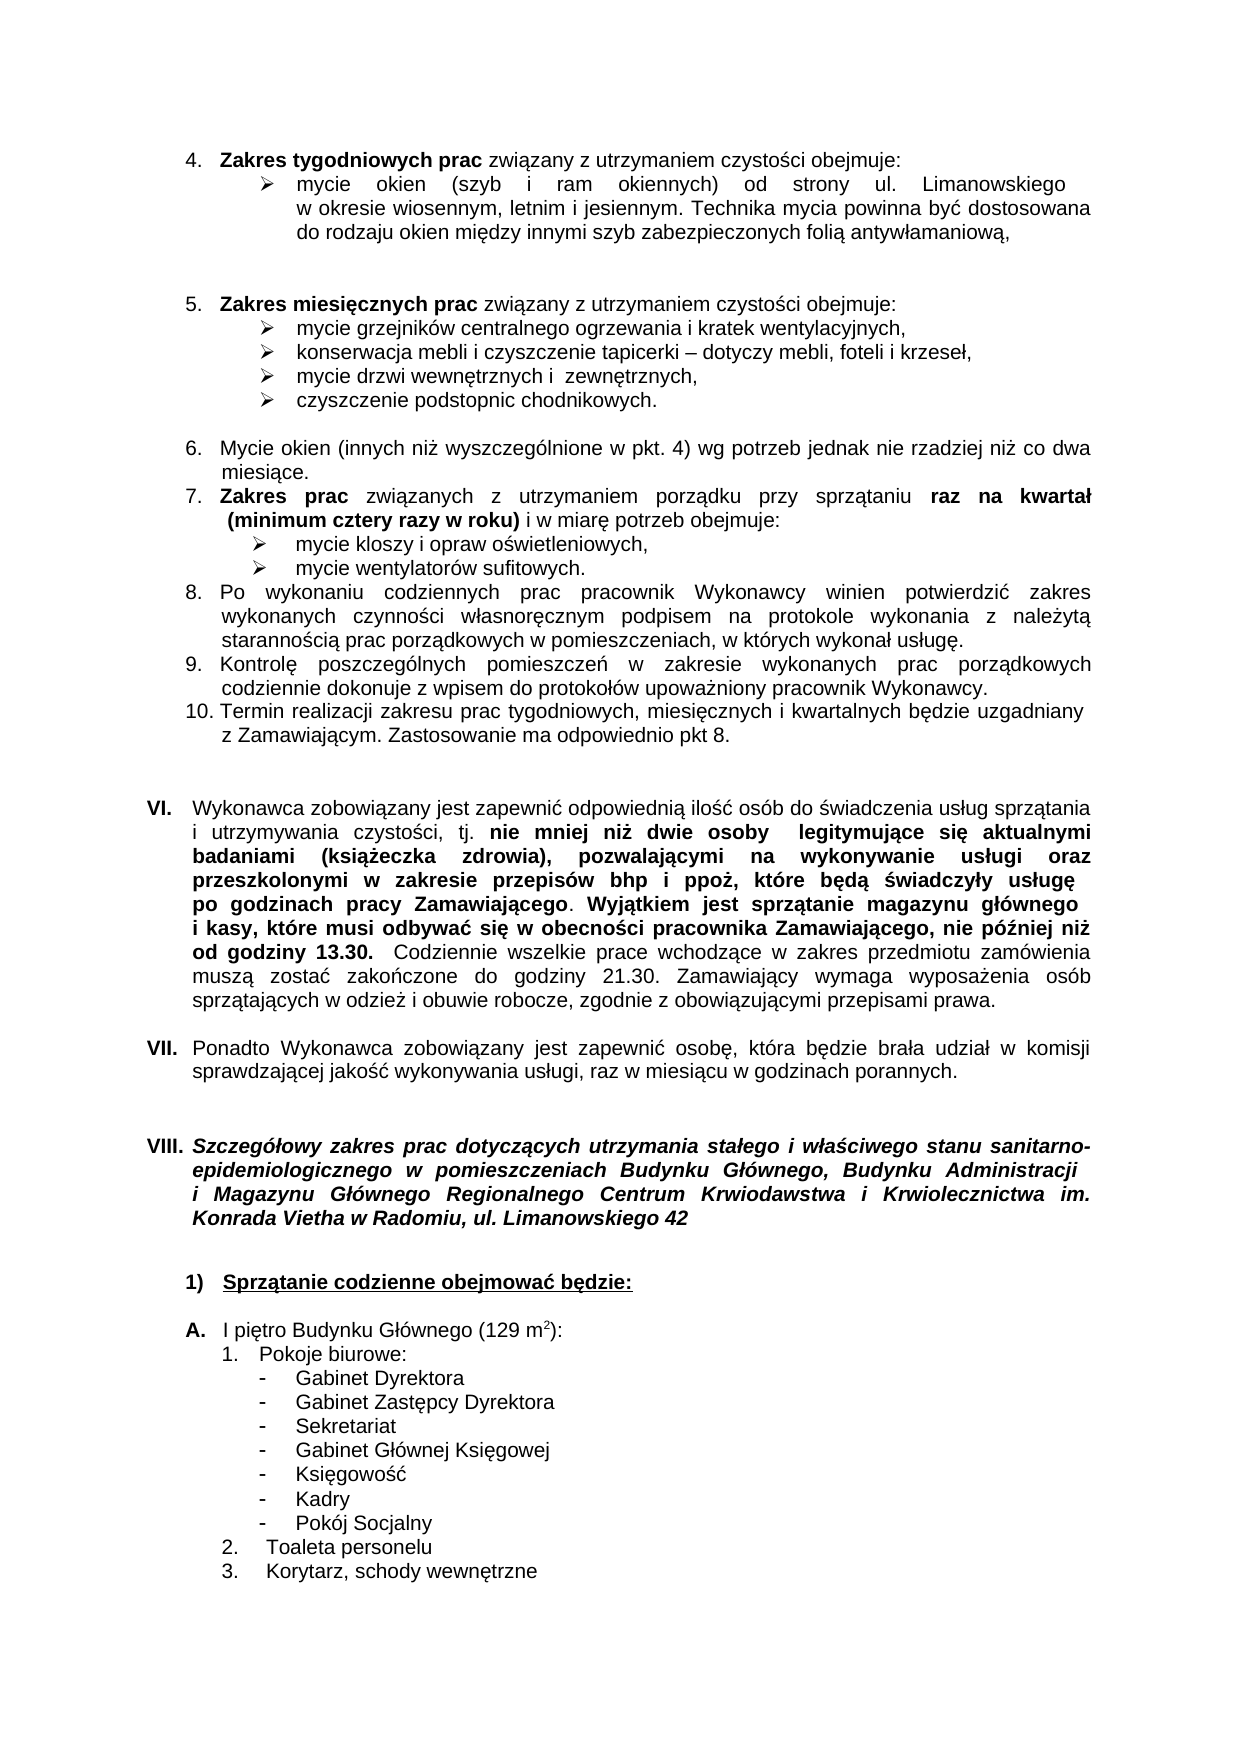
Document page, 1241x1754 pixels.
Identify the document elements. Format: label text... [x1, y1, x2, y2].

list Zakres prac związanych z utrzymaniem porządku przy sprzątaniu raz na kwartał (minimum cztery razy w roku) i w miarę potrzeb obejmuje: [185, 483, 1092, 531]
list Sprzątanie codzienne obejmować będzie: [185, 1270, 1093, 1294]
list mycie kloszy i opraw oświetleniowych, [251, 531, 1092, 556]
list Korytarz, schody wewnętrzne [221, 1558, 1093, 1582]
list mycie drzwi wewnętrznych i zewnętrznych, [259, 363, 1092, 388]
list Gabinet Głównej Księgowej [259, 1438, 1093, 1462]
list Zakres miesięcznych prac związany z utrzymaniem czystości obejmuje: [185, 291, 1092, 315]
list Ponadto Wykonawca zobowiązany jest zapewnić osobę, która będzie brała udział w komisji sprawdzającej jakość wykonywania usługi, raz w miesiącu w godzinach porannych. [147, 1035, 1092, 1083]
list Kontrolę poszczególnych pomieszczeń w zakresie wykonanych prac porządkowych codziennie dokonuje z wpisem do protokołów upoważniony pracownik Wykonawcy. [185, 651, 1092, 699]
list Gabinet Dyrektora [259, 1366, 1093, 1390]
list Sekretariat [259, 1414, 1093, 1438]
list Wykonawca zobowiązany jest zapewnić odpowiednią ilość osób do świadczenia usług sprzątania i utrzymywania czystości, tj. nie mniej niż dwie osoby legitymujące się aktualnymi badaniami (książeczka zdrowia), pozwalającymi na wykonywanie usługi oraz przeszkolonymi w zakresie przepisów bhp i ppoż, które będą świadczyły usługę po godzinach pracy Zamawiającego. Wyjątkiem jest sprzątanie magazynu głównego i kasy, które musi odbywać się w obecności pracownika Zamawiającego, nie później niż od godziny 13.30. Codziennie wszelkie prace wchodzące w zakres przedmiotu zamówienia muszą zostać zakończone do godziny 21.30. Zamawiający wymaga wyposażenia osób sprzątających w odzież i obuwie robocze, zgodnie z obowiązującymi przepisami prawa. [147, 796, 1092, 1011]
list konserwacja mebli i czyszczenie tapicerki – dotyczy mebli, foteli i krzeseł, [259, 339, 1092, 363]
list Po wykonaniu codziennych prac pracownik Wykonawcy winien potwierdzić zakres wykonanych czynności własnoręcznym podpisem na protokole wykonania z należytą starannością prac porządkowych w pomieszczeniach, w których wykonał usługę. [185, 579, 1092, 651]
list mycie grzejników centralnego ogrzewania i kratek wentylacyjnych, [259, 315, 1092, 339]
subtitle I piętro Budynku Głównego (129 m2): [185, 1318, 1093, 1342]
list Szczegółowy zakres prac dotyczących utrzymania stałego i właściwego stanu sanitarno- epidemiologicznego w pomieszczeniach Budynku Głównego, Budynku Administracji i Magazynu Głównego Regionalnego Centrum Krwiodawstwa i Krwiolecznictwa im. Konrada Vietha w Radomiu, ul. Limanowskiego 42 [147, 1134, 1092, 1230]
list Kadry [259, 1486, 1093, 1510]
list czyszczenie podstopnic chodnikowych. [259, 388, 1092, 412]
list Toaleta personelu [221, 1534, 1093, 1558]
list Zakres tygodniowych prac związany z utrzymaniem czystości obejmuje: [185, 148, 1092, 172]
list Mycie okien (innych niż wyszczególnione w pkt. 4) wg potrzeb jednak nie rzadziej niż co dwa miesiące. [185, 436, 1092, 483]
list Księgowość [259, 1462, 1093, 1486]
list mycie wentylatorów sufitowych. [251, 556, 1092, 579]
list Pokoje biurowe: [221, 1342, 1093, 1366]
list Gabinet Zastępcy Dyrektora [259, 1390, 1093, 1414]
list mycie okien (szyb i ram okiennych) od strony ul. Limanowskiego w okresie wiosennym, letnim i jesiennym. Technika mycia powinna być dostosowana do rodzaju okien między innymi szyb zabezpieczonych folią antywłamaniową, [259, 172, 1092, 243]
list Termin realizacji zakresu prac tygodniowych, miesięcznych i kwartalnych będzie uzgadniany z Zamawiającym. Zastosowanie ma odpowiednio pkt 8. [185, 699, 1092, 747]
list Pokój Socjalny [259, 1510, 1093, 1534]
